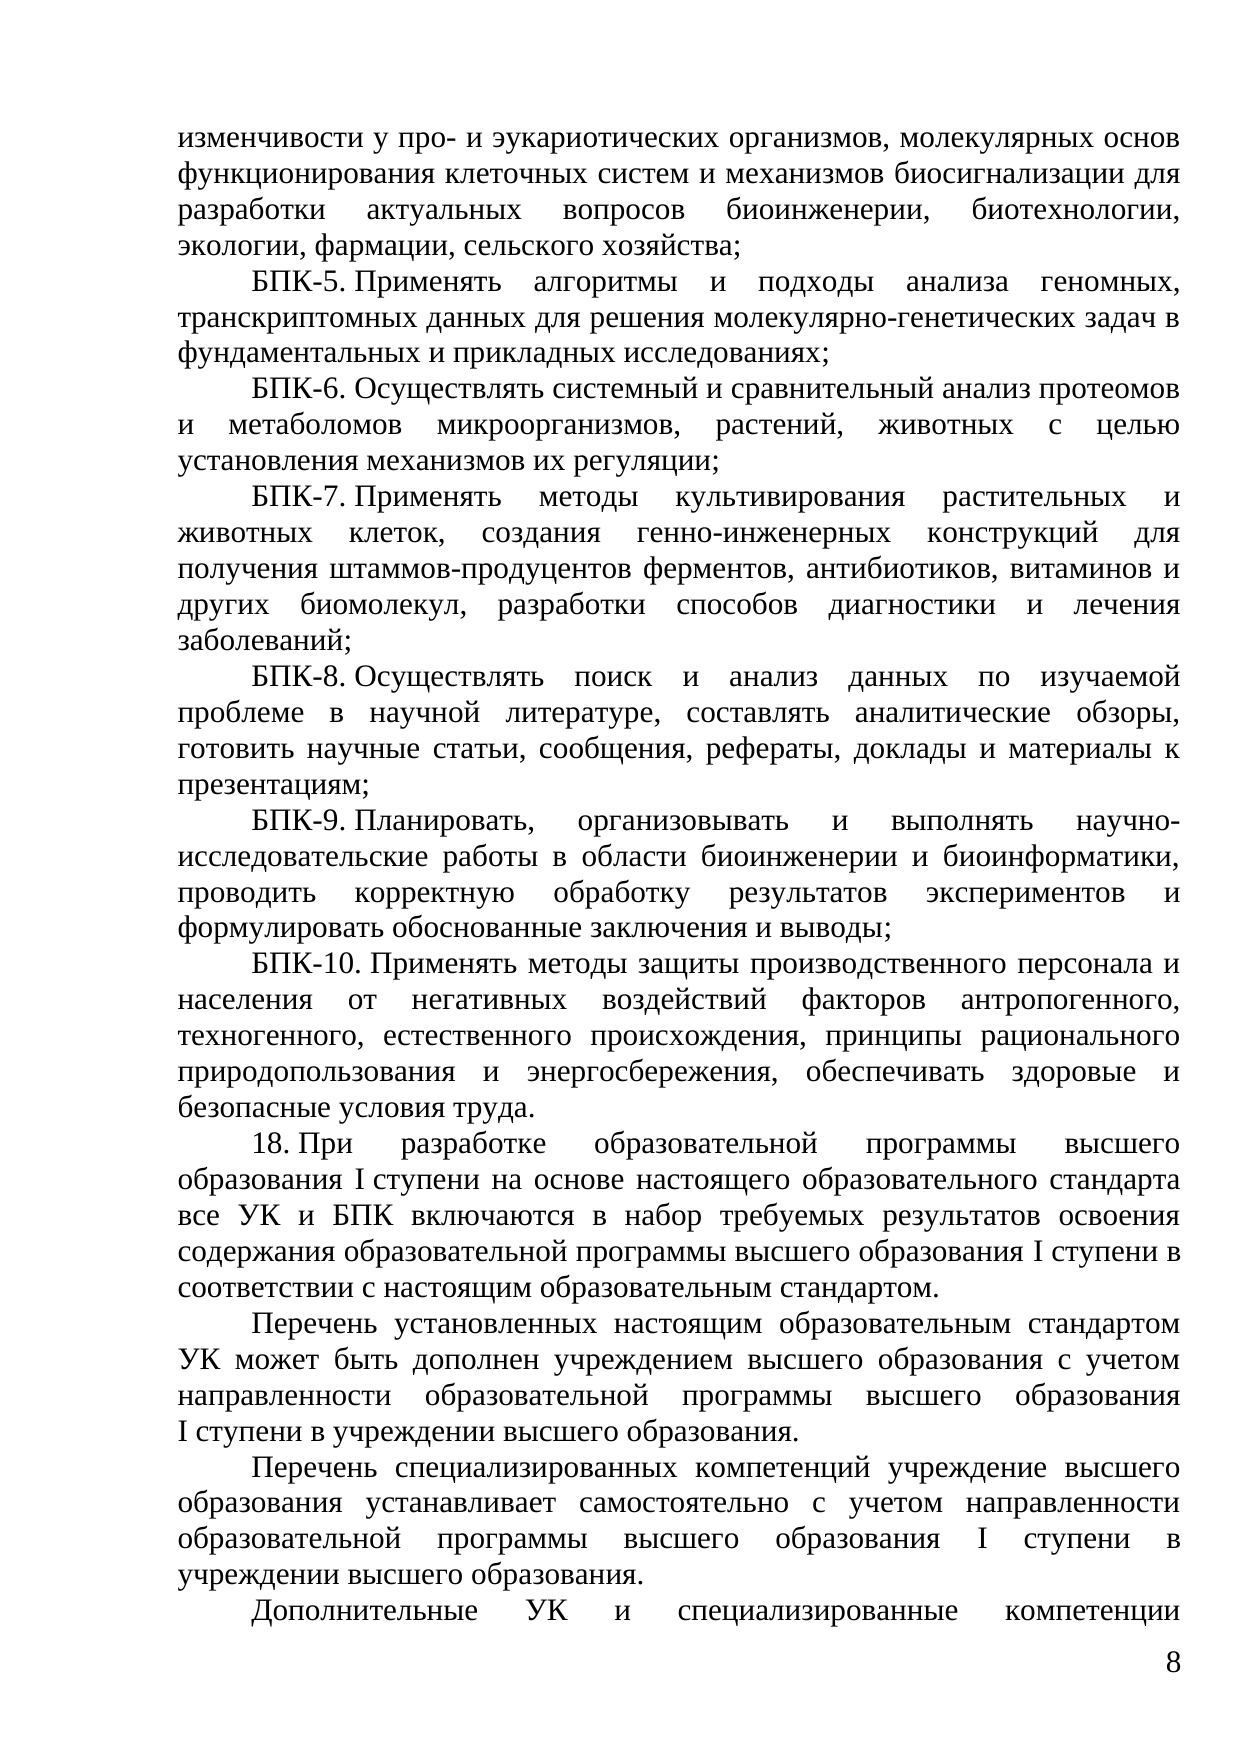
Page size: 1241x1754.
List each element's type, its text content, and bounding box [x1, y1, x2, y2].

text БПК-8. Осуществлять поиск и анализ данных по изучаемой проблеме в научной литературе, составлять аналитические обзоры, готовить научные статьи, сообщения, рефераты, доклады и материалы к презентациям; [177, 657, 1181, 801]
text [177, 118, 1181, 262]
text 18. При разработке образовательной программы высшего образования I ступени на основе настоящего образовательного стандарта все УК и БПК включаются в набор требуемых результатов освоения содержания образовательной программы высшего образования I ступени в соответствии с настоящим образовательным стандартом. [177, 1124, 1181, 1304]
text БПК-9. Планировать, организовывать и выполнять научно-исследовательские работы в области биоинженерии и биоинформатики, проводить корректную обработку результатов экспериментов и формулировать обоснованные заключения и выводы; [177, 801, 1181, 945]
text Перечень установленных настоящим образовательным стандартом УК может быть дополнен учреждением высшего образования с учетом направленности образовательной программы высшего образования I ступени в учреждении высшего образования. [177, 1304, 1181, 1448]
text БПК-10. Применять методы защиты производственного персонала и населения от негативных воздействий факторов антропогенного, техногенного, естественного происхождения, принципы рационального природопользования и энергосбережения, обеспечивать здоровые и безопасные условия труда. [177, 945, 1181, 1124]
text БПК-7. Применять методы культивирования растительных и животных клеток, создания генно-инженерных конструкций для получения штаммов-продуцентов ферментов, антибиотиков, витаминов и других биомолекул, разработки способов диагностики и лечения заболеваний; [177, 477, 1181, 657]
text Перечень специализированных компетенций учреждение высшего образования устанавливает самостоятельно с учетом направленности образовательной программы высшего образования I ступени в учреждении высшего образования. [177, 1448, 1181, 1592]
text БПК-5. Применять алгоритмы и подходы анализа геномных, транскриптомных данных для решения молекулярно-генетических задач в фундаментальных и прикладных исследованиях; [177, 262, 1181, 370]
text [177, 1592, 1181, 1627]
text БПК-6. Осуществлять системный и сравнительный анализ протеомов и метаболомов микроорганизмов, растений, животных с целью установления механизмов их регуляции; [177, 370, 1181, 477]
